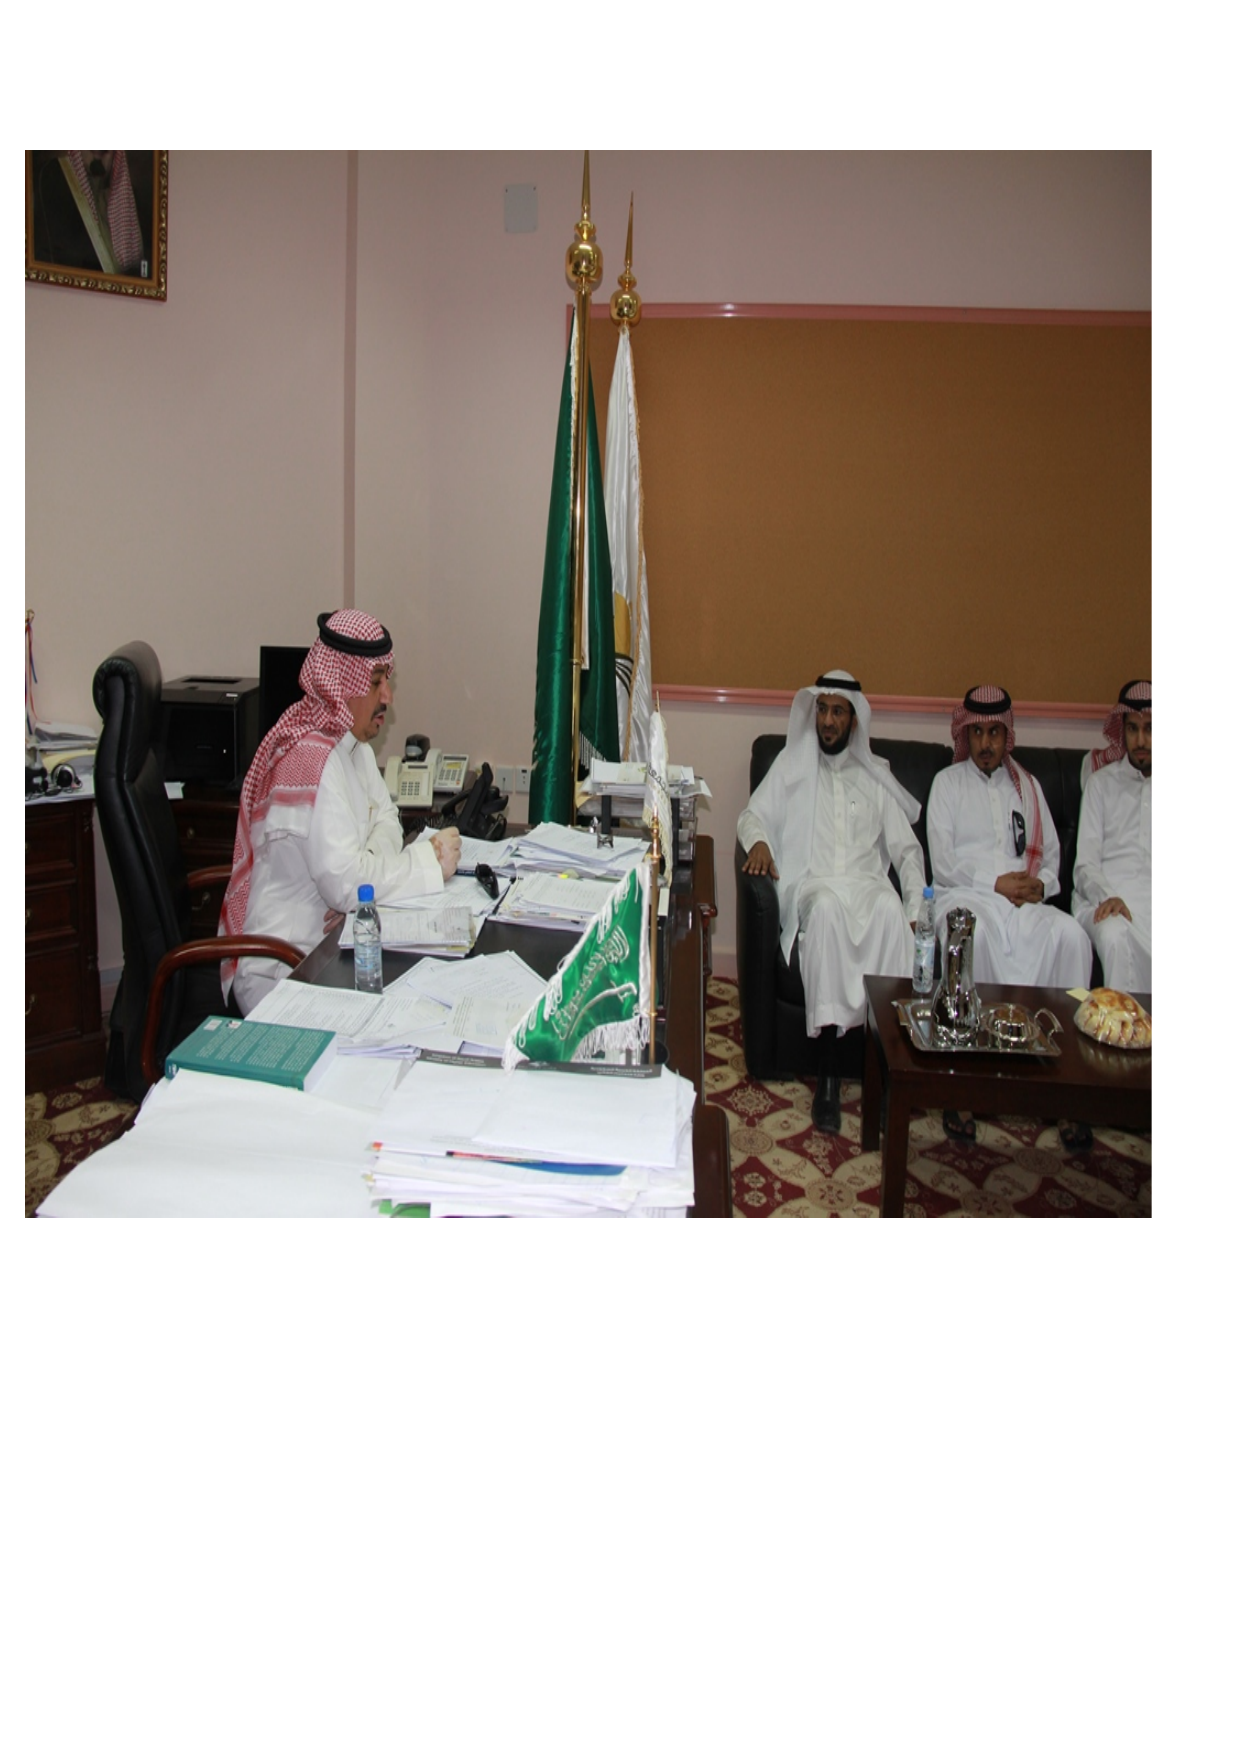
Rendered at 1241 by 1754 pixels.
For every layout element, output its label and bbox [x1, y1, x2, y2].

picture [25, 150, 1152, 1218]
